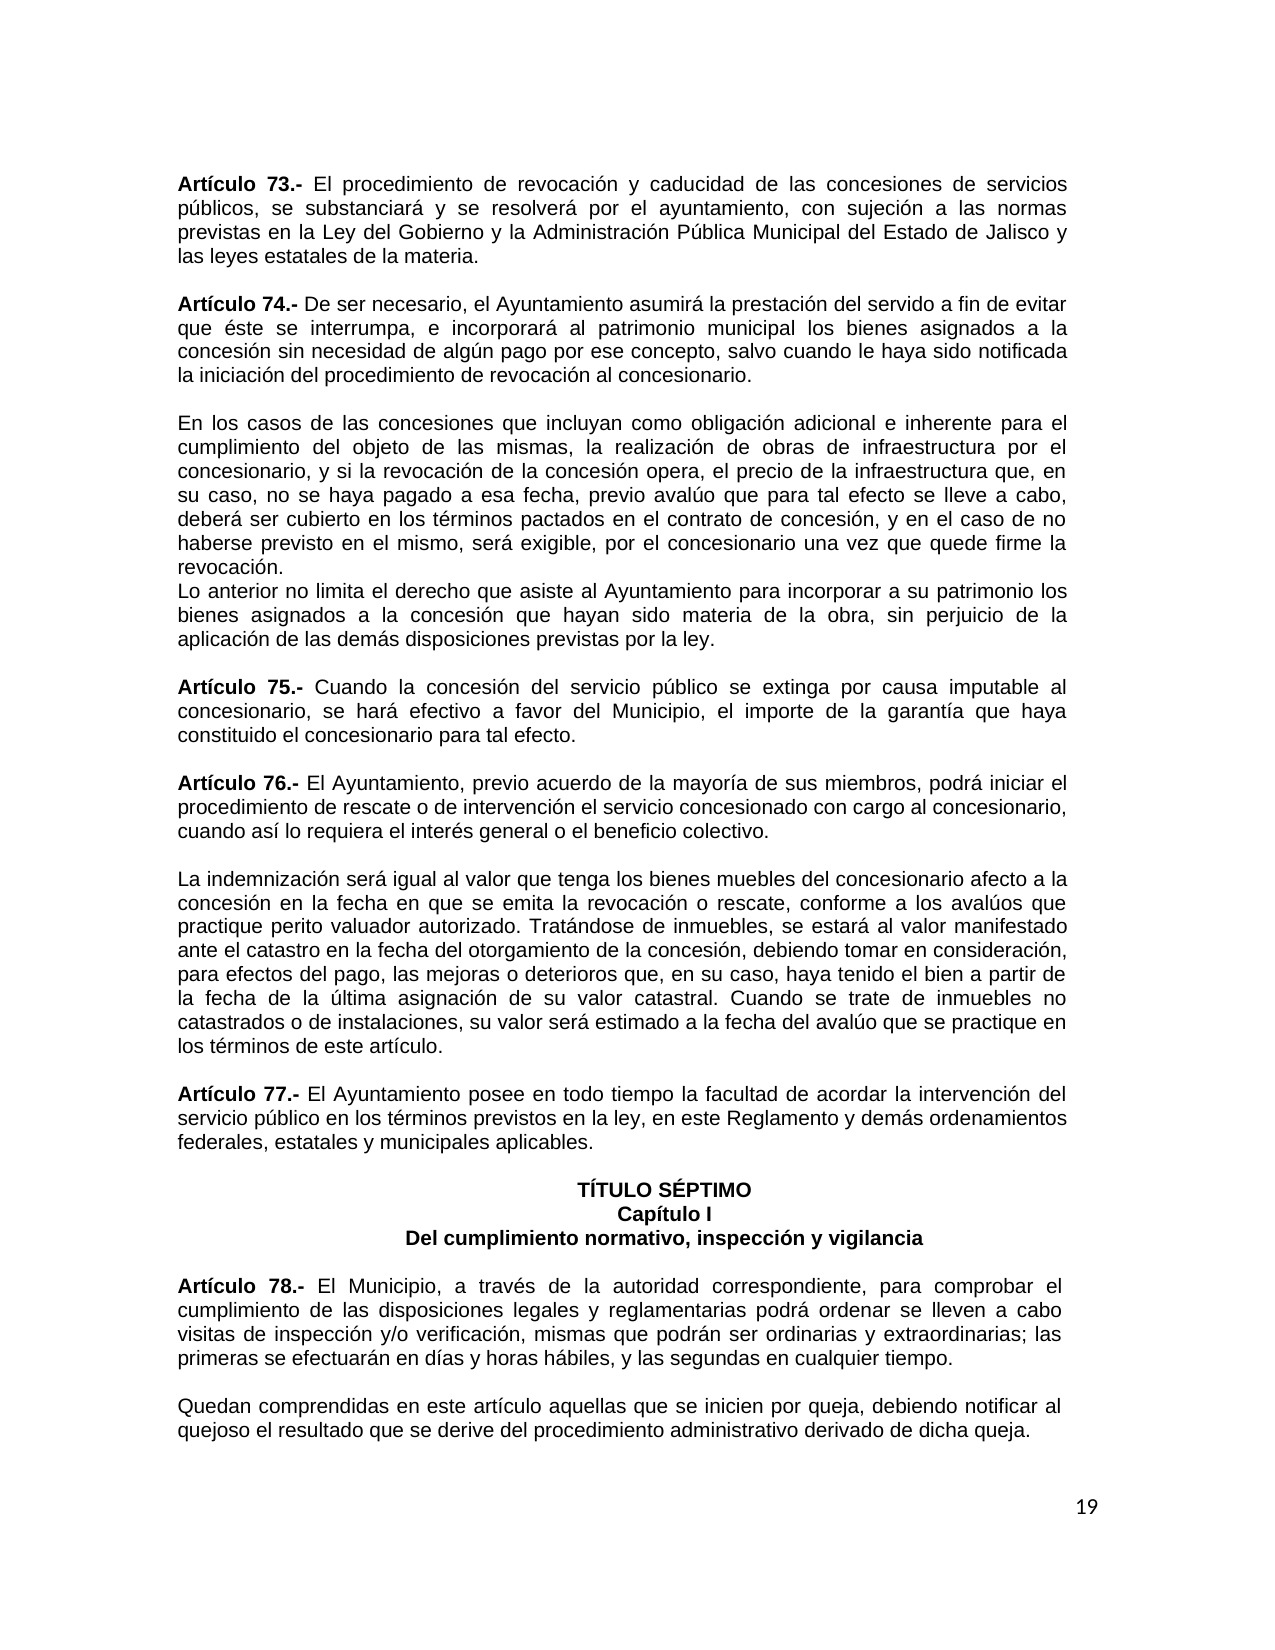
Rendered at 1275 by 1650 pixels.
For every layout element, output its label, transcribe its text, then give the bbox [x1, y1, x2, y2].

text Artículo 73.- El procedimiento de revocación y caducidad de las concesiones de servicios públicos, se substanciará y se resolverá por el ayuntamiento, con sujeción a las normas previstas en la Ley del Gobierno y la Administración Pública Municipal del Estado de Jalisco y las leyes estatales de la materia. [177, 148, 1068, 267]
text Quedan comprendidas en este artículo aquellas que se inicien por queja, debiendo notificar al quejoso el resultado que se derive del procedimiento administrativo derivado de dicha queja. [177, 1393, 1063, 1441]
text Del cumplimiento normativo, inspección y vigilancia [266, 1226, 1063, 1250]
text Artículo 78.- El Municipio, a través de la autoridad correspondiente, para comprobar el cumplimiento de las disposiciones legales y reglamentarias podrá ordenar se lleven a cabo visitas de inspección y/o verificación, mismas que podrán ser ordinarias y extraordinarias; las primeras se efectuarán en días y horas hábiles, y las segundas en cualquier tiempo. [177, 1274, 1063, 1369]
text La indemnización será igual al valor que tenga los bienes muebles del concesionario afecto a la concesión en la fecha en que se emita la revocación o rescate, conforme a los avalúos que practique perito valuador autorizado. Tratándose de inmuebles, se estará al valor manifestado ante el catastro en la fecha del otorgamiento de la concesión, debiendo tomar en consideración, para efectos del pago, las mejoras o deterioros que, en su caso, haya tenido el bien a partir de la fecha de la última asignación de su valor catastral. Cuando se trate de inmuebles no catastrados o de instalaciones, su valor será estimado a la fecha del avalúo que se practique en los términos de este artículo. [177, 866, 1068, 1058]
text En los casos de las concesiones que incluyan como obligación adicional e inherente para el cumplimiento del objeto de las mismas, la realización de obras de infraestructura por el concesionario, y si la revocación de la concesión opera, el precio de la infraestructura que, en su caso, no se haya pagado a esa fecha, previo avalúo que para tal efecto se lleve a cabo, deberá ser cubierto en los términos pactados en el contrato de concesión, y en el caso de no haberse previsto en el mismo, será exigible, por el concesionario una vez que quede firme la revocación. Lo anterior no limita el derecho que asiste al Ayuntamiento para incorporar a su patrimonio los bienes asignados a la concesión que hayan sido materia de la obra, sin perjuicio de la aplicación de las demás disposiciones previstas por la ley. [177, 411, 1068, 651]
text Artículo 76.- El Ayuntamiento, previo acuerdo de la mayoría de sus miembros, podrá iniciar el procedimiento de rescate o de intervención el servicio concesionado con cargo al concesionario, cuando así lo requiera el interés general o el beneficio colectivo. [177, 747, 1068, 842]
text Artículo 77.- El Ayuntamiento posee en todo tiempo la facultad de acordar la intervención del servicio público en los términos previstos en la ley, en este Reglamento y demás ordenamientos federales, estatales y municipales aplicables. [177, 1058, 1068, 1154]
text Artículo 75.- Cuando la concesión del servicio público se extinga por causa imputable al concesionario, se hará efectivo a favor del Municipio, el importe de la garantía que haya constituido el concesionario para tal efecto. [177, 651, 1068, 747]
text Artículo 74.- De ser necesario, el Ayuntamiento asumirá la prestación del servido a fin de evitar que éste se interrumpa, e incorporará al patrimonio municipal los bienes asignados a la concesión sin necesidad de algún pago por ese concepto, salvo cuando le haya sido notificada la iniciación del procedimiento de revocación al concesionario. [177, 291, 1068, 387]
text Capítulo I [266, 1202, 1063, 1226]
text TÍTULO SÉPTIMO [266, 1178, 1063, 1202]
